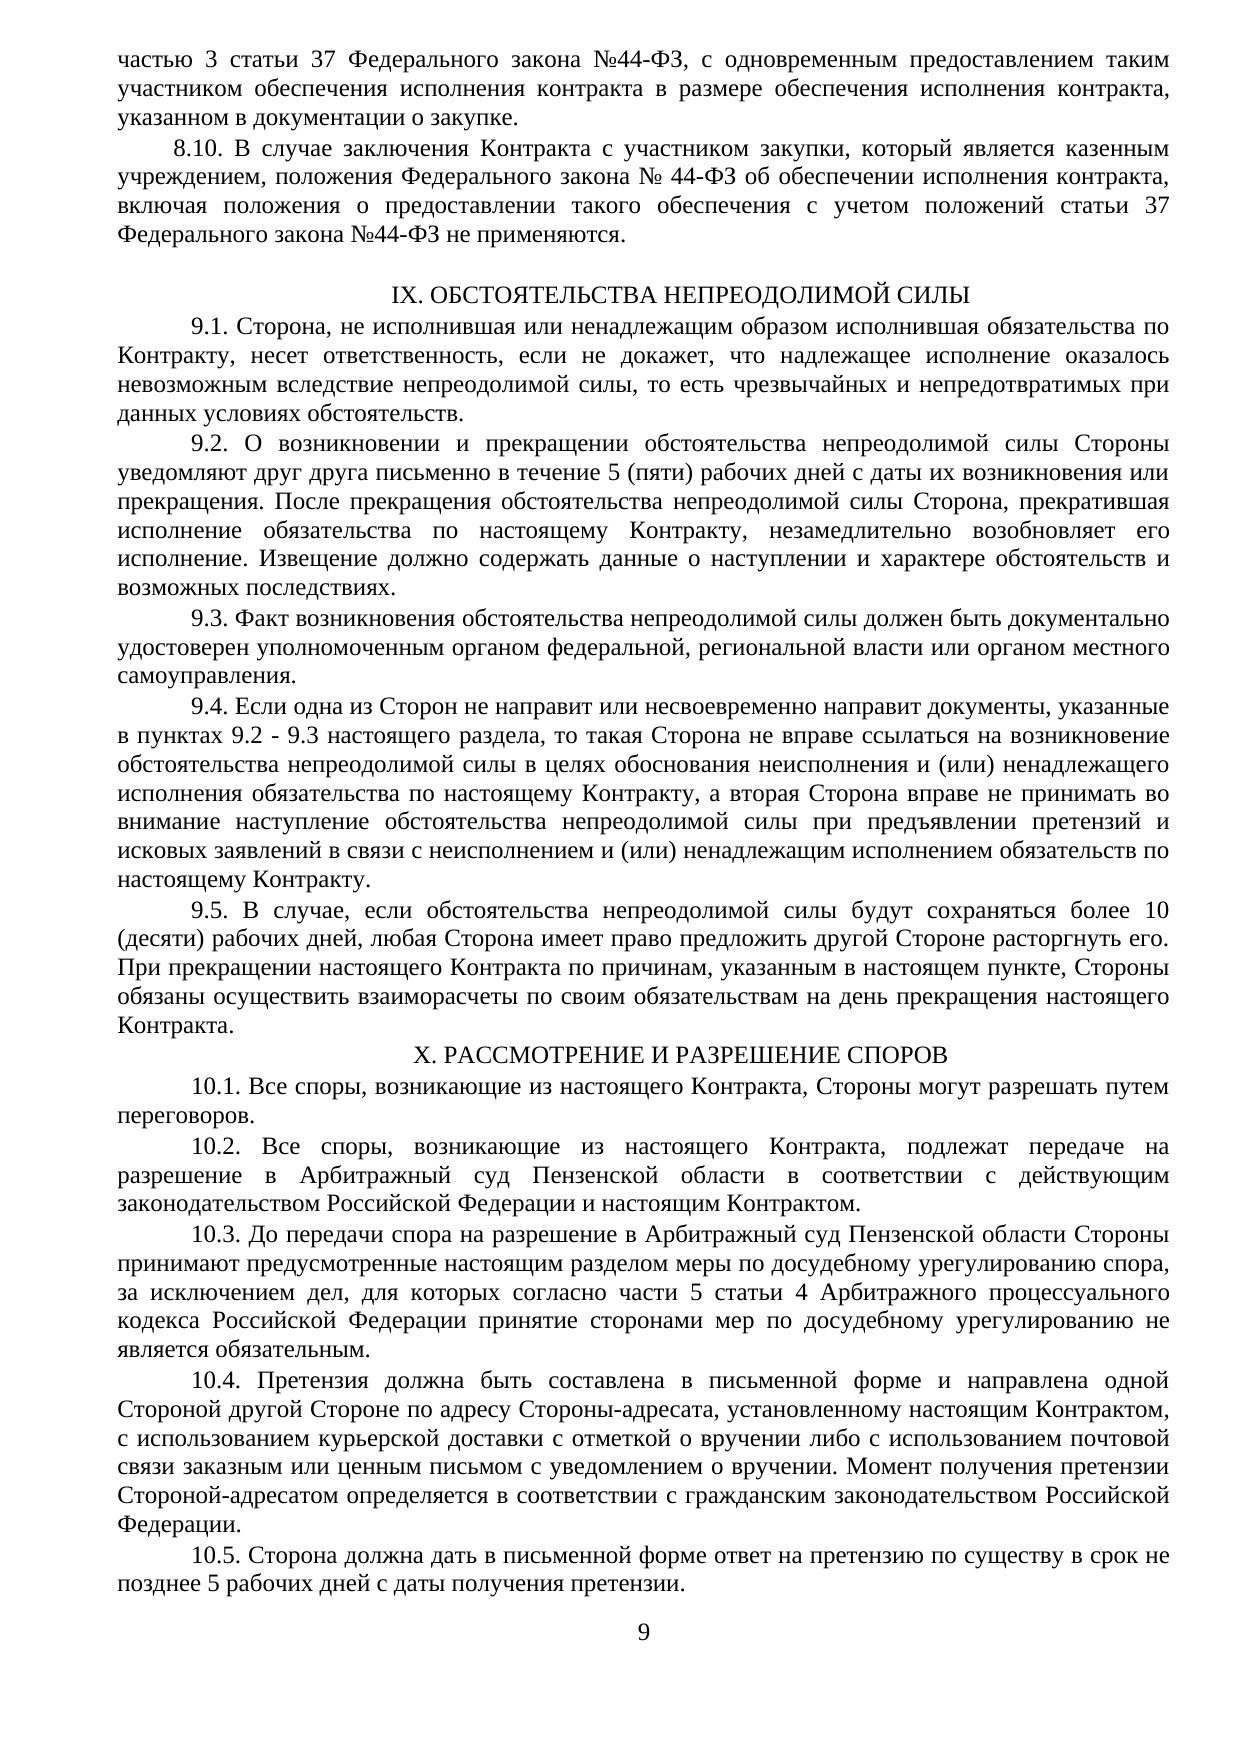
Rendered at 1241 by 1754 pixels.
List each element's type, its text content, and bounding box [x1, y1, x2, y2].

text 10.5. Сторона должна дать в письменной форме ответ на претензию по существу в срок не позднее 5 рабочих дней с даты получения претензии. [117, 1540, 1171, 1597]
text 9.2. О возникновении и прекращении обстоятельства непреодолимой силы Стороны уведомляют друг друга письменно в течение 5 (пяти) рабочих дней с даты их возникновения или прекращения. После прекращения обстоятельства непреодолимой силы Сторона, прекратившая исполнение обязательства по настоящему Контракту, незамедлительно возобновляет его исполнение. Извещение должно содержать данные о наступлении и характере обстоятельств и возможных последствиях. [117, 428, 1171, 601]
text 10.2. Все споры, возникающие из настоящего Контракта, подлежат передаче на разрешение в Арбитражный суд Пензенской области в соответствии с действующим законодательством Российской Федерации и настоящим Контрактом. [117, 1131, 1171, 1217]
text 9.3. Факт возникновения обстоятельства непреодолимой силы должен быть документально удостоверен уполномоченным органом федеральной, региональной власти или органом местного самоуправления. [117, 603, 1171, 689]
text 10.1. Все споры, возникающие из настоящего Контракта, Стороны могут разрешать путем переговоров. [117, 1071, 1171, 1129]
text 8.10. В случае заключения Контракта с участником закупки, который является казенным учреждением, положения Федерального закона № 44-ФЗ об обеспечении исполнения контракта, включая положения о предоставлении такого обеспечения с учетом положений статьи 37 Федерального закона №44-ФЗ не применяются. [117, 133, 1171, 248]
text 9.5. В случае, если обстоятельства непреодолимой силы будут сохраняться более 10 (десяти) рабочих дней, любая Сторона имеет право предложить другой Стороне расторгнуть его. При прекращении настоящего Контракта по причинам, указанным в настоящем пункте, Стороны обязаны осуществить взаиморасчеты по своим обязательствам на день прекращения настоящего Контракта. [117, 895, 1171, 1038]
text IX. ОБСТОЯТЕЛЬСТВА НЕПРЕОДОЛИМОЙ СИЛЫ [117, 281, 1171, 309]
text 10.4. Претензия должна быть составлена в письменной форме и направлена одной Стороной другой Стороне по адресу Стороны-адресата, установленному настоящим Контрактом, с использованием курьерской доставки с отметкой о вручении либо с использованием почтовой связи заказным или ценным письмом с уведомлением о вручении. Момент получения претензии Стороной-адресатом определяется в соответствии с гражданским законодательством Российской Федерации. [117, 1365, 1171, 1538]
text 10.3. До передачи спора на разрешение в Арбитражный суд Пензенской области Стороны принимают предусмотренные настоящим разделом меры по досудебному урегулированию спора, за исключением дел, для которых согласно части 5 статьи 4 Арбитражного процессуального кодекса Российской Федерации принятие сторонами мер по досудебному урегулированию не является обязательным. [117, 1219, 1171, 1363]
text 9.4. Если одна из Сторон не направит или несвоевременно направит документы, указанные в пунктах 9.2 - 9.3 настоящего раздела, то такая Сторона не вправе ссылаться на возникновение обстоятельства непреодолимой силы в целях обоснования неисполнения и (или) ненадлежащего исполнения обязательства по настоящему Контракту, а вторая Сторона вправе не принимать во внимание наступление обстоятельства непреодолимой силы при предъявлении претензий и исковых заявлений в связи с неисполнением и (или) ненадлежащим исполнением обязательств по настоящему Контракту. [117, 691, 1171, 893]
text X. РАССМОТРЕНИЕ И РАЗРЕШЕНИЕ СПОРОВ [117, 1041, 1171, 1069]
text 9.1. Сторона, не исполнившая или ненадлежащим образом исполнившая обязательства по Контракту, несет ответственность, если не докажет, что надлежащее исполнение оказалось невозможным вследствие непреодолимой силы, то есть чрезвычайных и непредотвратимых при данных условиях обстоятельств. [117, 311, 1171, 426]
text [117, 44, 1171, 131]
